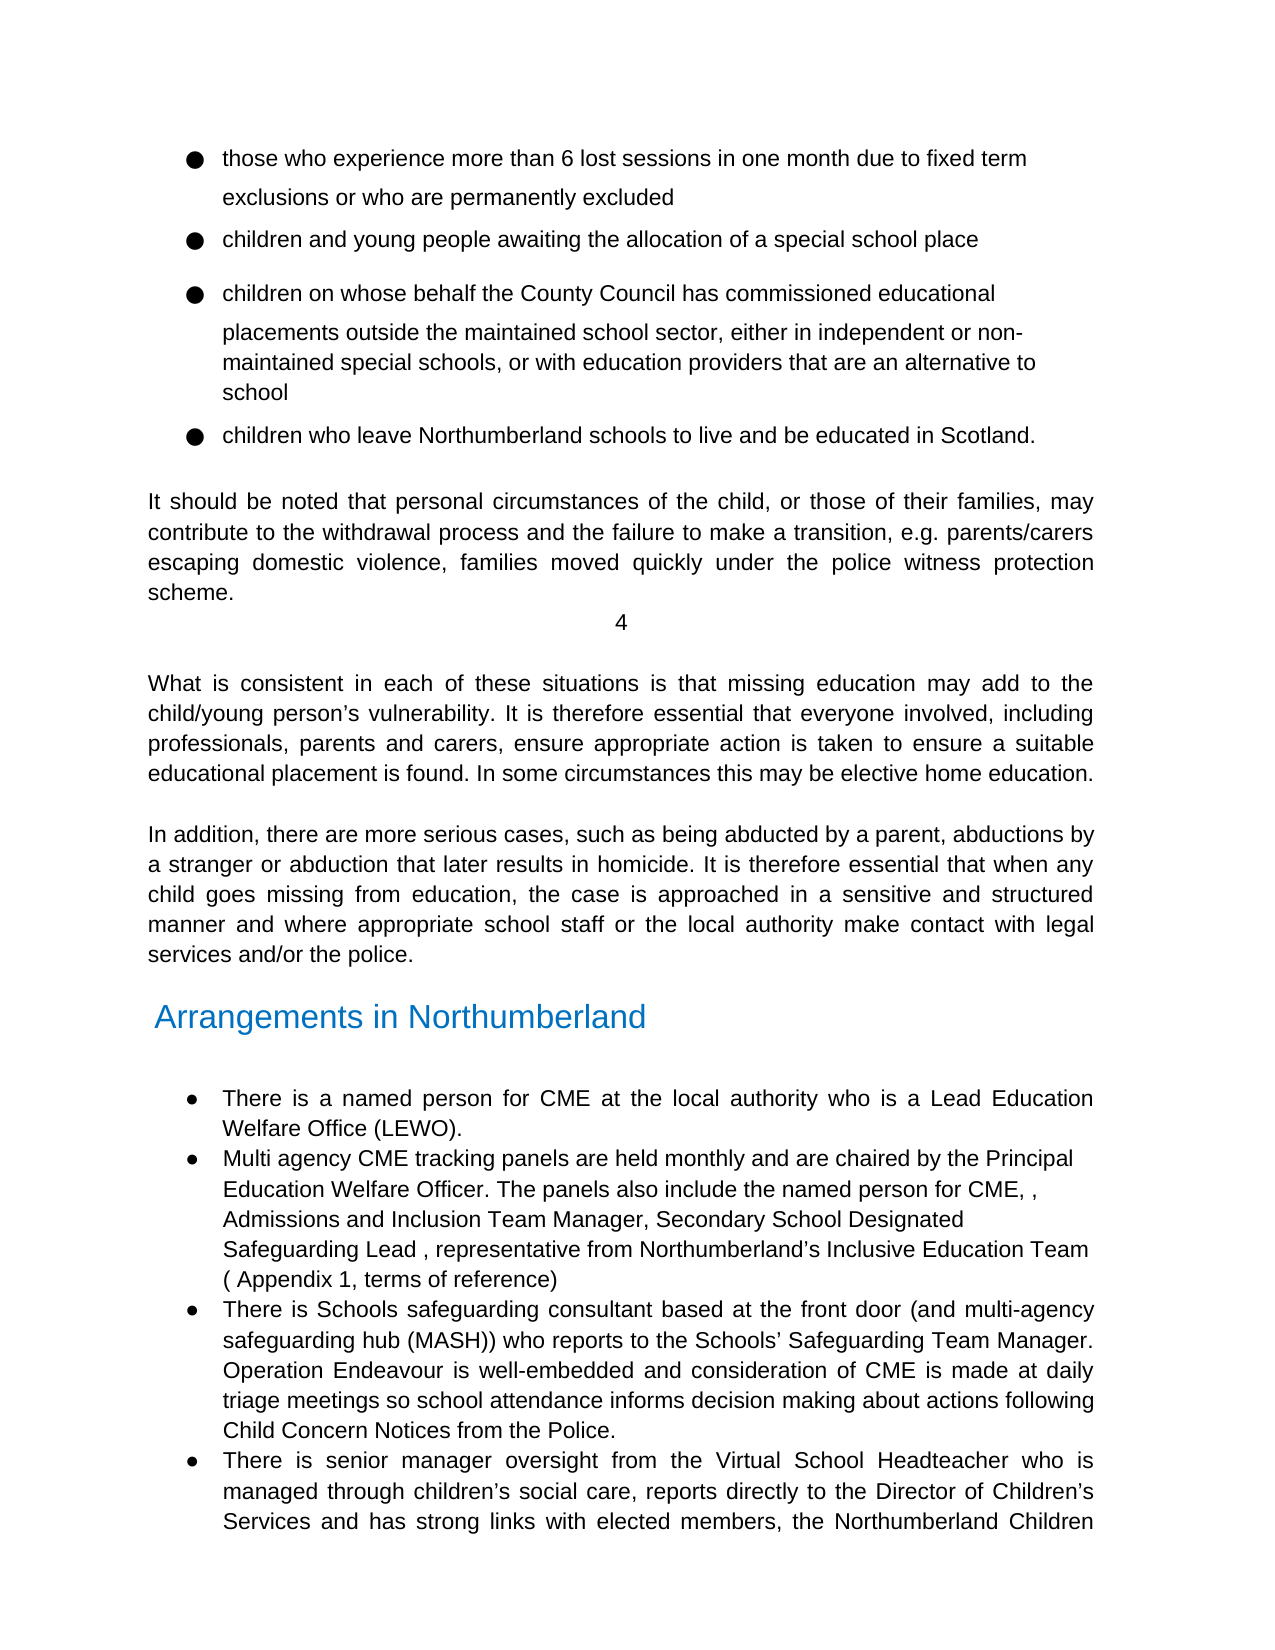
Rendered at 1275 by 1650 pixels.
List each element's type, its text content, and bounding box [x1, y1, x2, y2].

text It should be noted that personal circumstances of the child, or those of their families, may contribute to the withdrawal process and the failure to make a transition, e.g. parents/carers escaping domestic violence, families moved quickly under the police witness protection scheme. [148, 488, 1095, 605]
list Multi agency CME tracking panels are held monthly and are chaired by the Principal Education Welfare Officer. The panels also include the named person for CME, , Admissions and Inclusion Team Manager, Secondary School Designated Safeguarding Lead , representative from Northumberland’s Inclusive Education Team ( Appendix 1, terms of reference) [185, 1145, 1095, 1293]
list children who leave Northumberland schools to live and be educated in Scotland. [185, 409, 1095, 456]
text In addition, there are more serious cases, such as being abducted by a parent, abductions by a stranger or abduction that later results in homicide. It is therefore essential that when any child goes missing from education, the case is approached in a sensitive and structured manner and where appropriate school staff or the local authority make contact with legal services and/or the police. [148, 821, 1095, 968]
list children and young people awaiting the allocation of a special school place [185, 214, 1095, 261]
list children on whose behalf the County Council has commissioned educational placements outside the maintained school sector, either in independent or non-maintained special schools, or with education providers that are an alternative to school [185, 268, 1095, 406]
list There is Schools safeguarding consultant based at the front door (and multi-agency safeguarding hub (MASH)) who reports to the Schools’ Safeguarding Team Manager. Operation Endeavour is well-embedded and consideration of CME is made at daily triage meetings so school attendance informs decision making about actions following Child Concern Notices from the Police. [185, 1296, 1095, 1444]
text What is consistent in each of these situations is that missing education may add to the child/young person’s vulnerability. It is therefore essential that everyone involved, including professionals, parents and carers, ensure appropriate action is taken to ensure a suitable educational placement is found. In some circumstances this may be elective home education. [148, 669, 1095, 787]
list those who experience more than 6 lost sessions in one month due to fixed term exclusions or who are permanently excluded [185, 133, 1095, 210]
text Arrangements in Northumberland [148, 997, 1095, 1035]
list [185, 1447, 1095, 1534]
text 4 [148, 609, 1095, 636]
list There is a named person for CME at the local authority who is a Lead Education Welfare Office (LEWO). [185, 1085, 1095, 1142]
